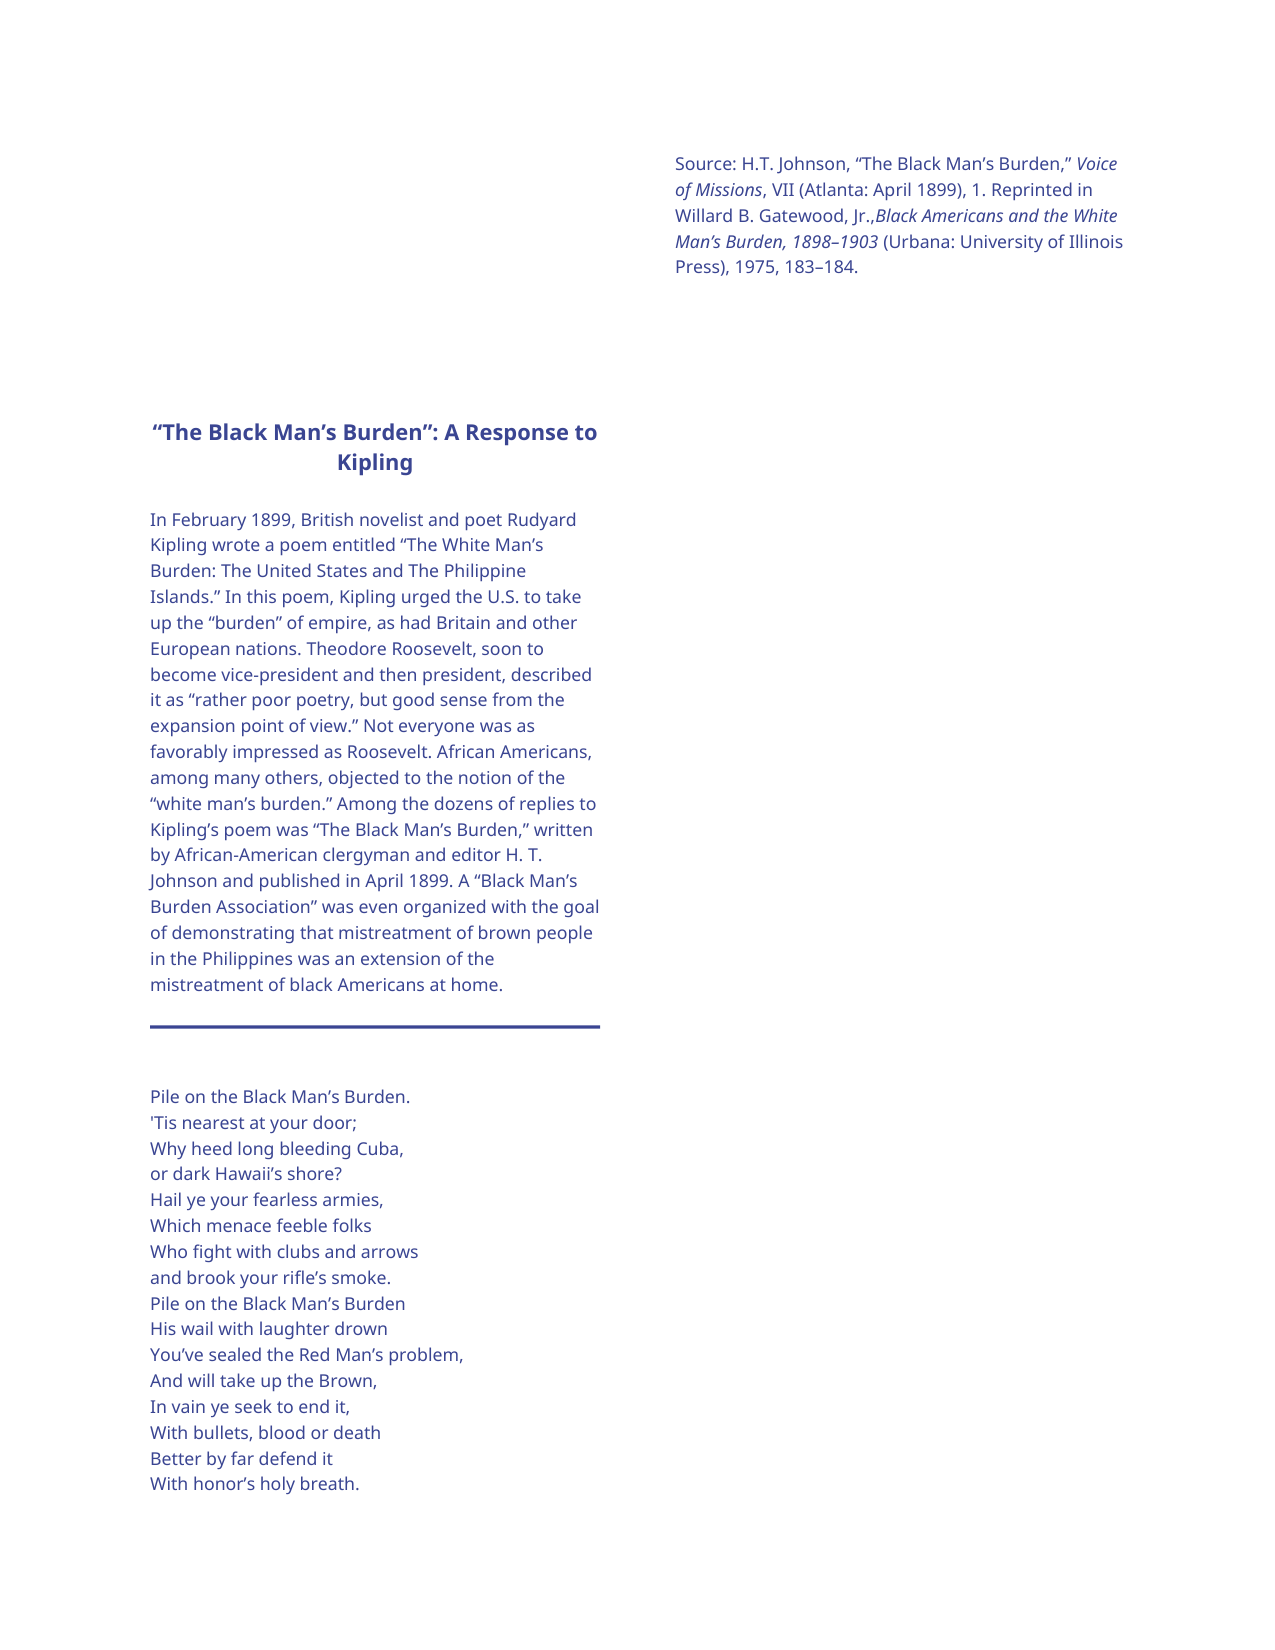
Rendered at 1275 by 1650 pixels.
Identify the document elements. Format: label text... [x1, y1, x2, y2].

text Pile on the Black Man’s Burden. 'Tis nearest at your door; Why heed long bleeding Cuba, or dark Hawaii’s shore? Hail ye your fearless armies, Which menace feeble folks Who fight with clubs and arrows and brook your rifle’s smoke. Pile on the Black Man’s Burden His wail with laughter drown You’ve sealed the Red Man’s problem, And will take up the Brown, In vain ye seek to end it, With bullets, blood or death Better by far defend it With honor’s holy breath. [150, 1083, 600, 1496]
text “The Black Man’s Burden”: A Response to Kipling [150, 417, 600, 476]
text In February 1899, British novelist and poet Rudyard Kipling wrote a poem entitled “The White Man’s Burden: The United States and The Philippine Islands.” In this poem, Kipling urged the U.S. to take up the “burden” of empire, as had Britain and other European nations. Theodore Roosevelt, soon to become vice-president and then president, described it as “rather poor poetry, but good sense from the expansion point of view.” Not everyone was as favorably impressed as Roosevelt. African Americans, among many others, objected to the notion of the “white man’s burden.” Among the dozens of replies to Kipling’s poem was “The Black Man’s Burden,” written by African-American clergyman and editor H. T. Johnson and published in April 1899. A “Black Man’s Burden Association” was even organized with the goal of demonstrating that mistreatment of brown people in the Philippines was an extension of the mistreatment of black Americans at home. [150, 505, 600, 996]
text Source: H.T. Johnson, “The Black Man’s Burden,” Voice of Missions, VII (Atlanta: April 1899), 1. Reprinted in Willard B. Gatewood, Jr.,Black Americans and the White Man’s Burden, 1898–1903 (Urbana: University of Illinois Press), 1975, 183–184. [675, 150, 1125, 279]
